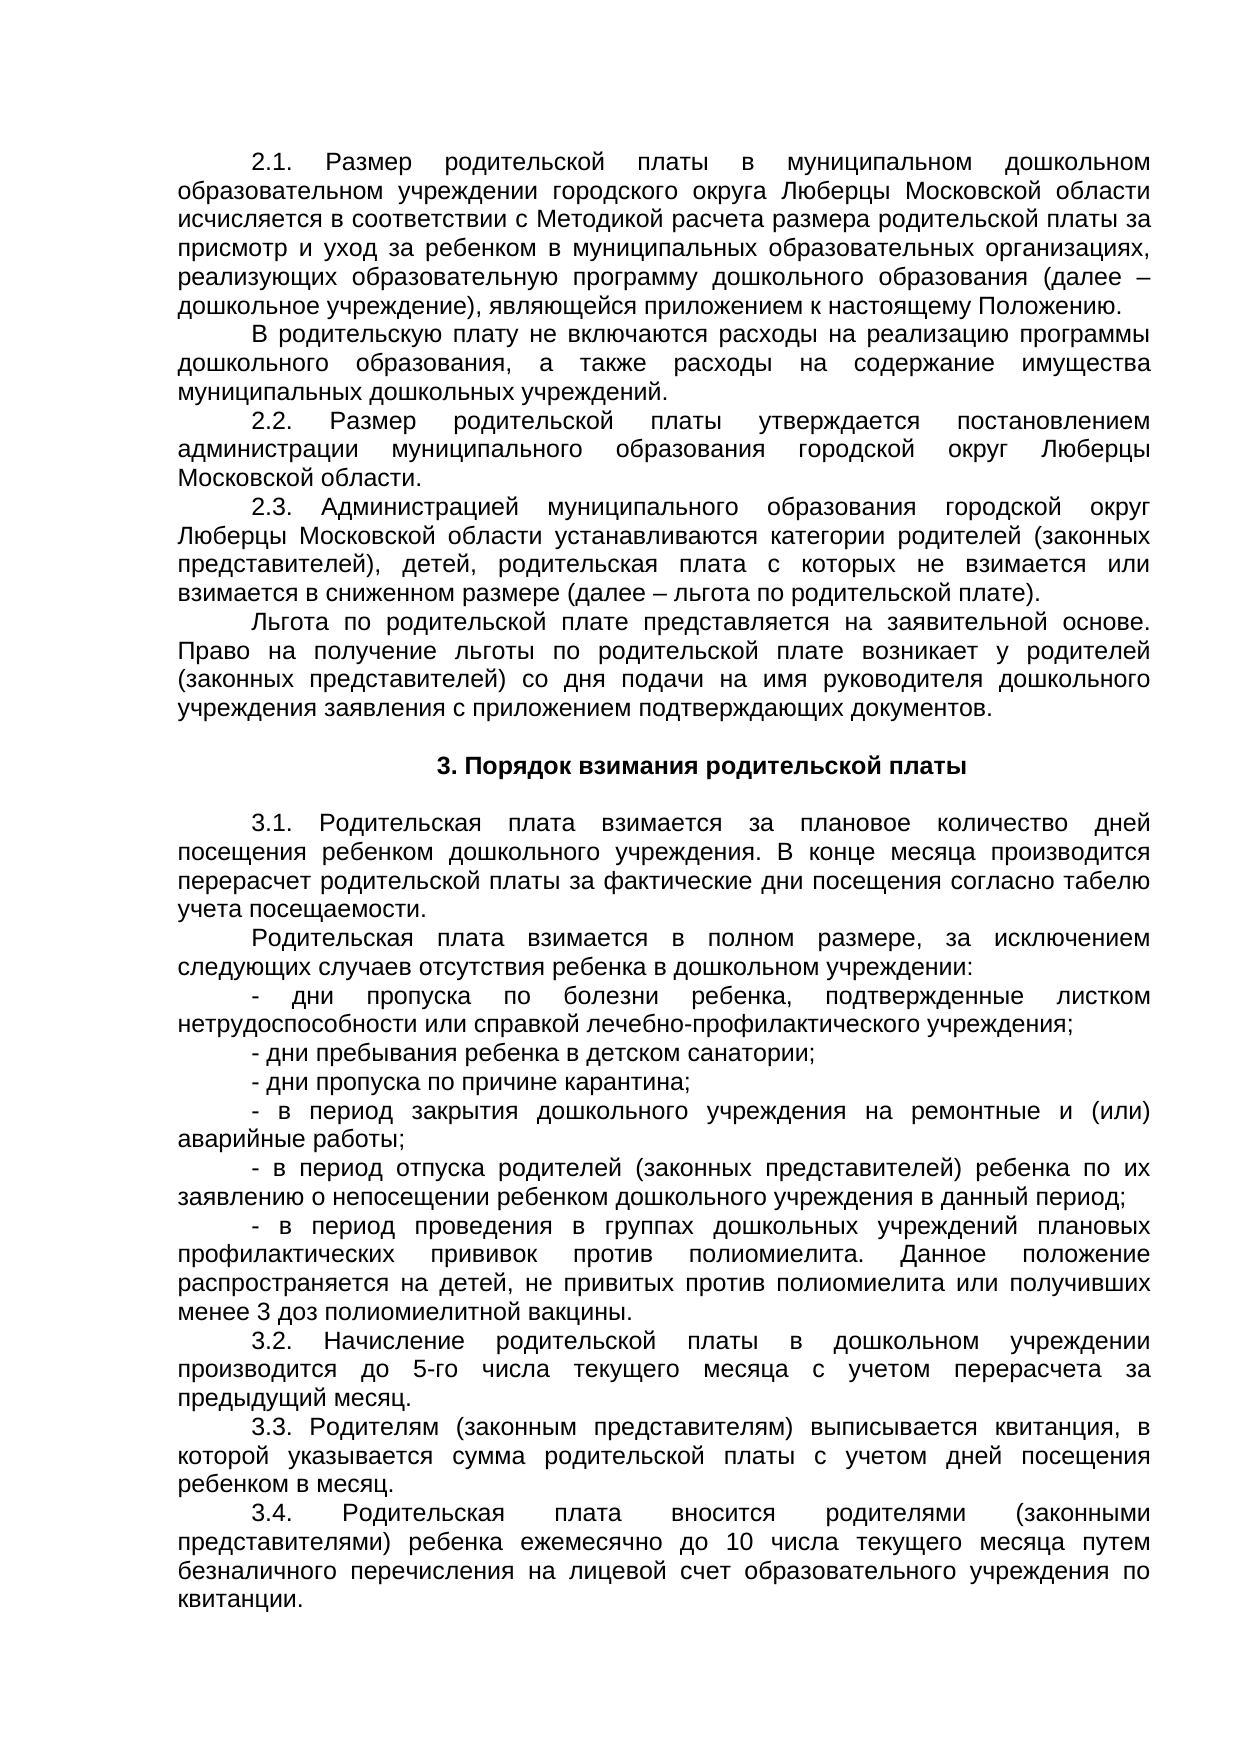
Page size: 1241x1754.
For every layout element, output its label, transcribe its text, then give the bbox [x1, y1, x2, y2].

text 3.4. Родительская плата вносится родителями (законными представителями) ребенка ежемесячно до 10 числа текущего месяца путем безналичного перечисления на лицевой счет образовательного учреждения по квитанции. [177, 1498, 1152, 1613]
text - дни пропуска по причине карантина; [177, 1067, 1152, 1096]
text 3.1. Родительская плата взимается за плановое количество дней посещения ребенком дошкольного учреждения. В конце месяца производится перерасчет родительской платы за фактические дни посещения согласно табелю учета посещаемости. [177, 808, 1152, 923]
text 3.2. Начисление родительской платы в дошкольном учреждении производится до 5-го числа текущего месяца с учетом перерасчета за предыдущий месяц. [177, 1326, 1152, 1412]
text 2.1. Размер родительской платы в муниципальном дошкольном образовательном учреждении городского округа Люберцы Московской области исчисляется в соответствии с Методикой расчета размера родительской платы за присмотр и уход за ребенком в муниципальных образовательных организациях, реализующих образовательную программу дошкольного образования (далее – дошкольное учреждение), являющейся приложением к настоящему Положению. [177, 147, 1152, 319]
text Льгота по родительской плате представляется на заявительной основе. Право на получение льготы по родительской плате возникает у родителей (законных представителей) со дня подачи на имя руководителя дошкольного учреждения заявления с приложением подтверждающих документов. [177, 607, 1152, 722]
text - в период закрытия дошкольного учреждения на ремонтные и (или) аварийные работы; [177, 1096, 1152, 1153]
text 3. Порядок взимания родительской платы [177, 751, 1152, 779]
text 2.3. Администрацией муниципального образования городской округ Люберцы Московской области устанавливаются категории родителей (законных представителей), детей, родительская плата с которых не взимается или взимается в сниженном размере (далее – льгота по родительской плате). [177, 492, 1152, 607]
text - в период отпуска родителей (законных представителей) ребенка по их заявлению о непосещении ребенком дошкольного учреждения в данный период; [177, 1153, 1152, 1211]
text - в период проведения в группах дошкольных учреждений плановых профилактических прививок против полиомиелита. Данное положение распространяется на детей, не привитых против полиомиелита или получивших менее 3 доз полиомиелитной вакцины. [177, 1211, 1152, 1326]
text Родительская плата взимается в полном размере, за исключением следующих случаев отсутствия ребенка в дошкольном учреждении: [177, 923, 1152, 981]
text В родительскую плату не включаются расходы на реализацию программы дошкольного образования, а также расходы на содержание имущества муниципальных дошкольных учреждений. [177, 319, 1152, 406]
text - дни пропуска по болезни ребенка, подтвержденные листком нетрудоспособности или справкой лечебно-профилактического учреждения; [177, 981, 1152, 1038]
text - дни пребывания ребенка в детском санатории; [177, 1038, 1152, 1067]
text 3.3. Родителям (законным представителям) выписывается квитанция, в которой указывается сумма родительской платы с учетом дней посещения ребенком в месяц. [177, 1412, 1152, 1498]
text 2.2. Размер родительской платы утверждается постановлением администрации муниципального образования городской округ Люберцы Московской области. [177, 406, 1152, 492]
